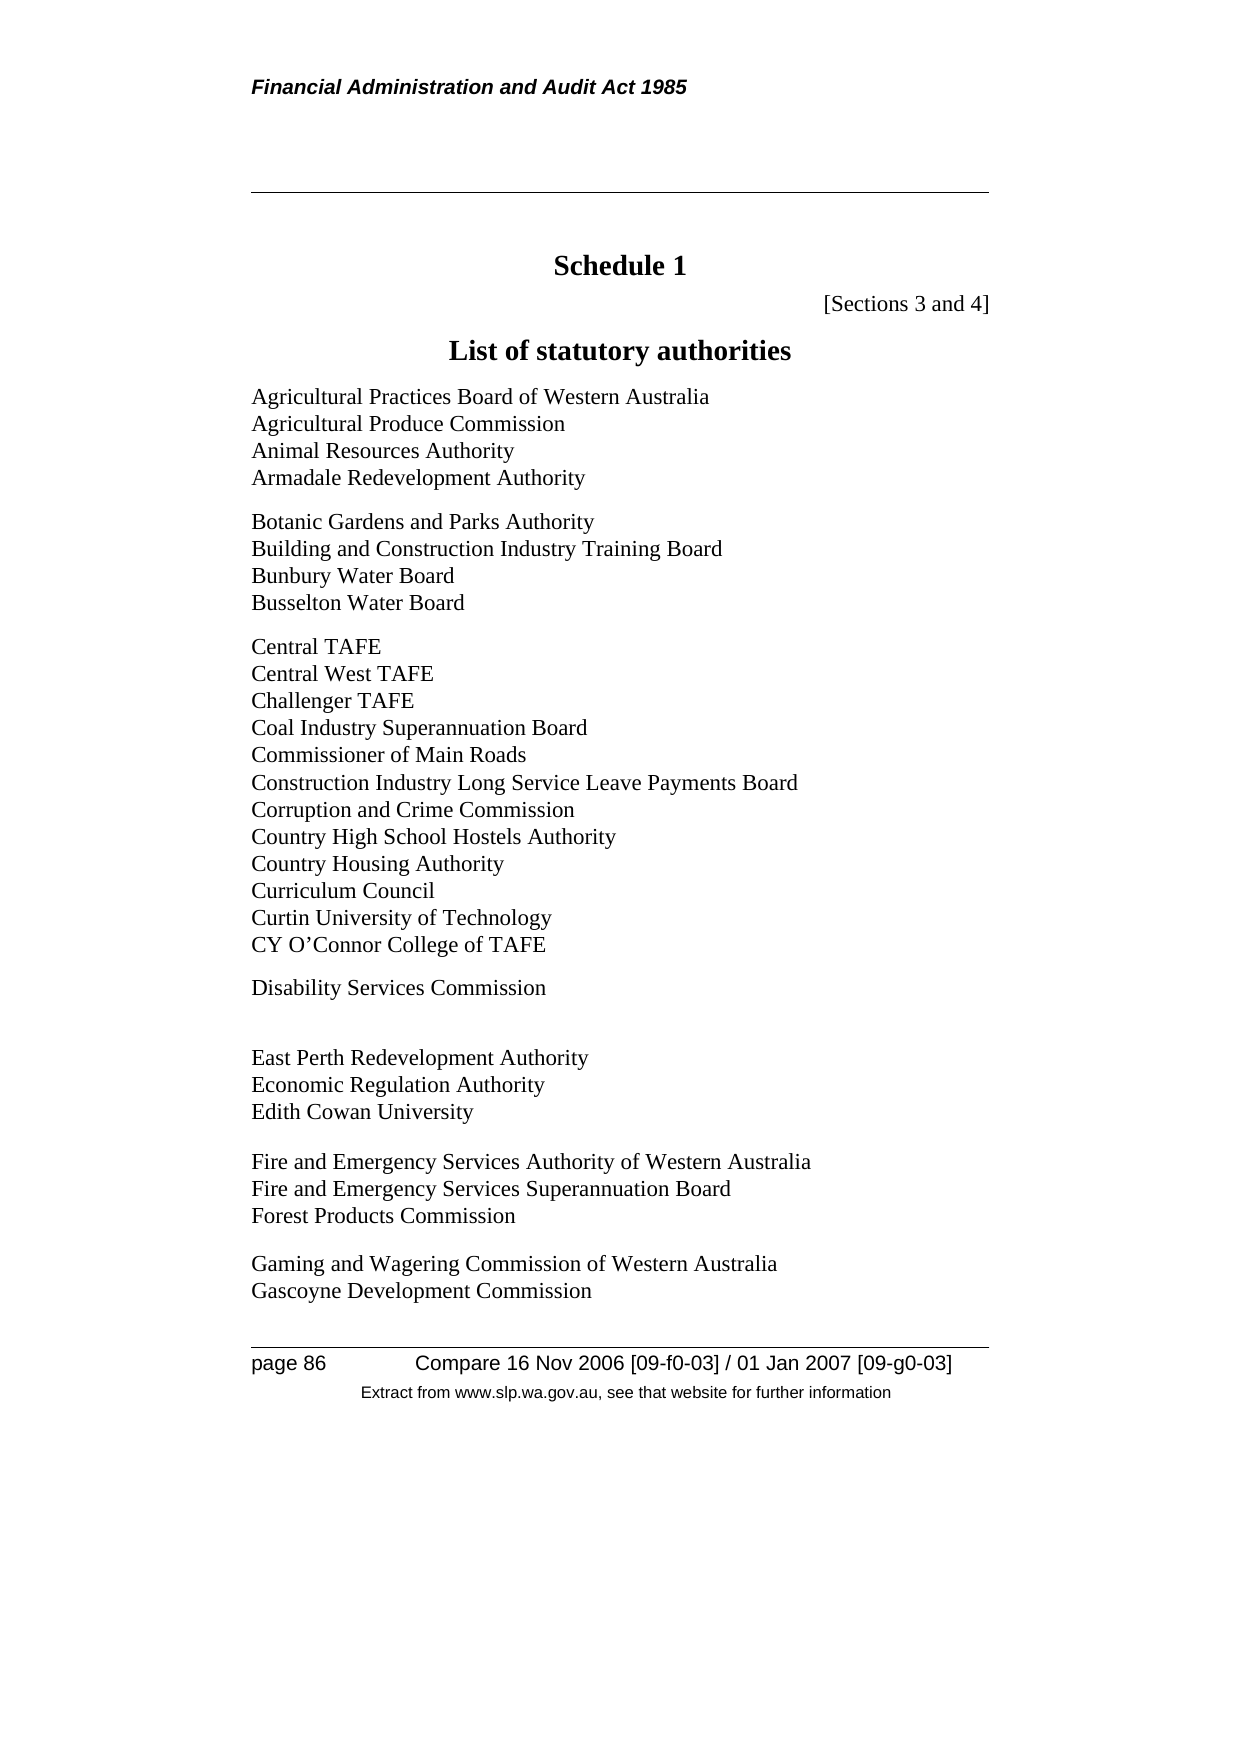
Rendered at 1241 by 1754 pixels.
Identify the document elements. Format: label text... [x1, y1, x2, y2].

text Disability Services Commission [251, 974, 989, 1000]
text Curtin University of Technology [251, 903, 989, 930]
text Curriculum Council [251, 876, 989, 903]
text Construction Industry Long Service Leave Payments Board [251, 768, 989, 795]
text Economic Regulation Authority [251, 1071, 989, 1098]
text Busselton Water Board [251, 589, 989, 616]
subtitle List of statutory authorities [251, 333, 989, 366]
text Bunbury Water Board [251, 562, 989, 589]
text Challenger TAFE [251, 687, 989, 714]
text Edith Cowan University [251, 1098, 989, 1125]
subtitle Schedule 1 [251, 248, 989, 282]
text Animal Resources Authority [251, 437, 989, 464]
text Gascoyne Development Commission [251, 1277, 989, 1304]
text Agricultural Produce Commission [251, 409, 989, 437]
text Botanic Gardens and Parks Authority [251, 507, 989, 534]
text CY O’Connor College of TAFE [251, 930, 989, 957]
text Fire and Emergency Services Superannuation Board [251, 1175, 989, 1202]
text Commissioner of Main Roads [251, 741, 989, 768]
text East Perth Redevelopment Authority [251, 1044, 989, 1071]
text Building and Construction Industry Training Board [251, 534, 989, 562]
text Central TAFE [251, 632, 989, 659]
text Country Housing Authority [251, 849, 989, 876]
text Corruption and Crime Commission [251, 795, 989, 822]
text Country High School Hostels Authority [251, 822, 989, 849]
text Fire and Emergency Services Authority of Western Australia [251, 1148, 989, 1175]
text Gaming and Wagering Commission of Western Australia [251, 1250, 989, 1277]
text Agricultural Practices Board of Western Australia [251, 383, 989, 409]
text Forest Products Commission [251, 1202, 989, 1229]
text Coal Industry Superannuation Board [251, 714, 989, 741]
text Armadale Redevelopment Authority [251, 464, 989, 491]
text Central West TAFE [251, 659, 989, 687]
text [Sections 3 and 4] [251, 290, 989, 316]
